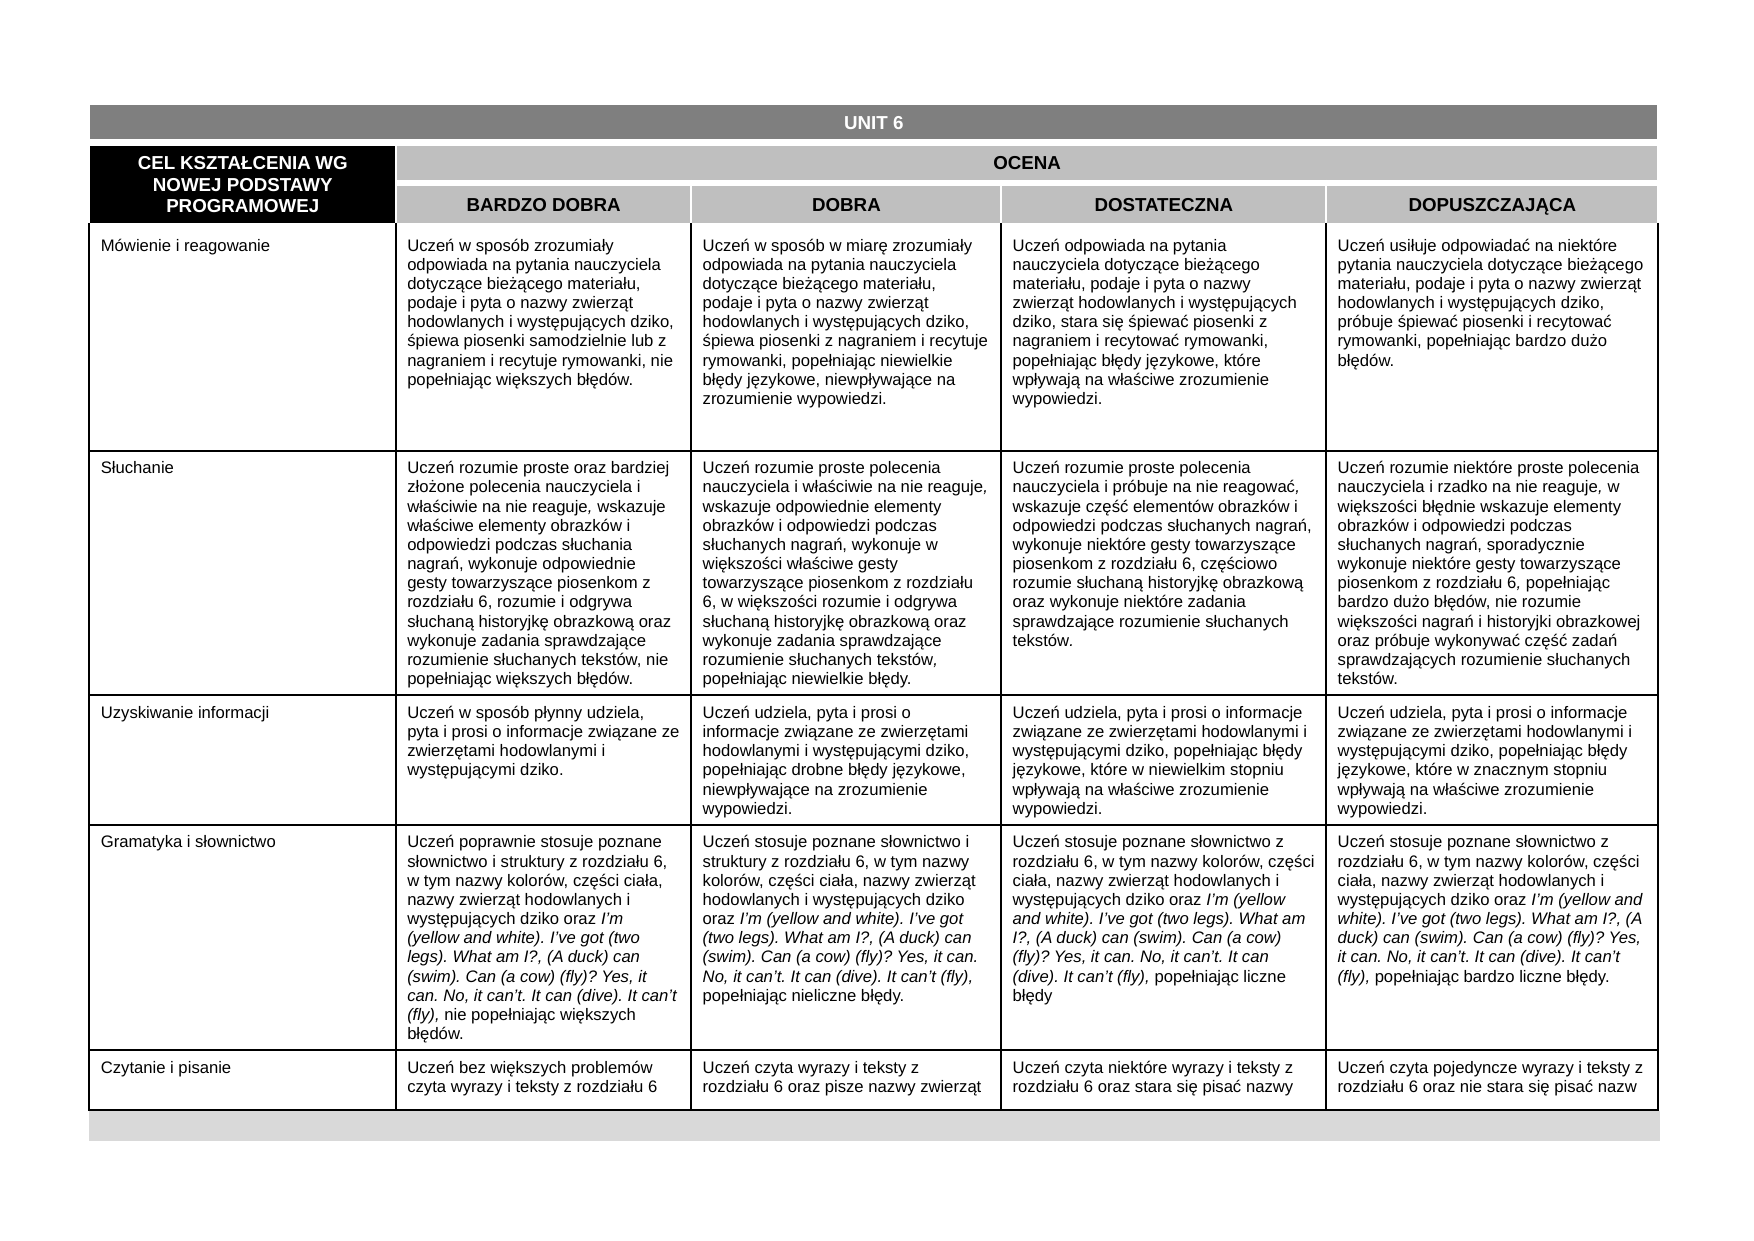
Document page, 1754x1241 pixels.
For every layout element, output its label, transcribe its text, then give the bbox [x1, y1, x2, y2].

table_cell Mówienie i reagowanie [90, 229, 395, 450]
table_cell Uczeń udziela, pyta i prosi o informacje związane ze zwierzętami hodowlanymi i występującymi dziko, popełniając drobne błędy językowe, niewpływające na zrozumienie wypowiedzi. [692, 696, 1000, 824]
table_cell Uczeń usiłuje odpowiadać na niektóre pytania nauczyciela dotyczące bieżącego materiału, podaje i pyta o nazwy zwierząt hodowlanych i występujących dziko, próbuje śpiewać piosenki i recytować rymowanki, popełniając bardzo dużo błędów. [1327, 229, 1657, 450]
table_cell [1002, 1051, 1325, 1109]
table_cell Uczeń rozumie proste polecenia nauczyciela i próbuje na nie reagować, wskazuje część elementów obrazków i odpowiedzi podczas słuchanych nagrań, wykonuje niektóre gesty towarzyszące piosenkom z rozdziału 6, częściowo rozumie słuchaną historyjkę obrazkową oraz wykonuje niektóre zadania sprawdzające rozumienie słuchanych tekstów. [1002, 452, 1325, 694]
table_cell DOBRA [692, 186, 1000, 223]
table_cell DOPUSZCZAJĄCA [1327, 186, 1657, 223]
table_cell CEL KSZTAŁCENIA WG NOWEJ PODSTAWY PROGRAMOWEJ [90, 146, 395, 223]
table_cell Uczeń stosuje poznane słownictwo z rozdziału 6, w tym nazwy kolorów, części ciała, nazwy zwierząt hodowlanych i występujących dziko oraz I’m (yellow and white). I’ve got (two legs). What am I?, (A duck) can (swim). Can (a cow) (fly)? Yes, it can. No, it can’t. It can (dive). It can’t (fly), popełniając liczne błędy [1002, 826, 1325, 1049]
table_cell Uczeń poprawnie stosuje poznane słownictwo i struktury z rozdziału 6, w tym nazwy kolorów, części ciała, nazwy zwierząt hodowlanych i występujących dziko oraz I’m (yellow and white). I’ve got (two legs). What am I?, (A duck) can (swim). Can (a cow) (fly)? Yes, it can. No, it can’t. It can (dive). It can’t (fly), nie popełniając większych błędów. [397, 826, 690, 1049]
table_cell Uczeń rozumie proste oraz bardziej złożone polecenia nauczyciela i właściwie na nie reaguje, wskazuje właściwe elementy obrazków i odpowiedzi podczas słuchania nagrań, wykonuje odpowiednie gesty towarzyszące piosenkom z rozdziału 6, rozumie i odgrywa słuchaną historyjkę obrazkową oraz wykonuje zadania sprawdzające rozumienie słuchanych tekstów, nie popełniając większych błędów. [397, 452, 690, 694]
table_cell Uczeń udziela, pyta i prosi o informacje związane ze zwierzętami hodowlanymi i występującymi dziko, popełniając błędy językowe, które w niewielkim stopniu wpływają na właściwe zrozumienie wypowiedzi. [1002, 696, 1325, 824]
table_cell Uczeń odpowiada na pytania nauczyciela dotyczące bieżącego materiału, podaje i pyta o nazwy zwierząt hodowlanych i występujących dziko, stara się śpiewać piosenki z nagraniem i recytować rymowanki, popełniając błędy językowe, które wpływają na właściwe zrozumienie wypowiedzi. [1002, 229, 1325, 450]
table_cell BARDZO DOBRA [397, 186, 690, 223]
table_cell OCENA [397, 146, 1657, 180]
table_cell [397, 1051, 690, 1109]
table_cell Uczeń w sposób w miarę zrozumiały odpowiada na pytania nauczyciela dotyczące bieżącego materiału, podaje i pyta o nazwy zwierząt hodowlanych i występujących dziko, śpiewa piosenki z nagraniem i recytuje rymowanki, popełniając niewielkie błędy językowe, niewpływające na zrozumienie wypowiedzi. [692, 229, 1000, 450]
table_cell Słuchanie [90, 452, 395, 694]
table_cell DOSTATECZNA [1002, 186, 1325, 223]
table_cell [1327, 1051, 1657, 1109]
table_cell Uczeń w sposób płynny udziela, pyta i prosi o informacje związane ze zwierzętami hodowlanymi i występującymi dziko. [397, 696, 690, 824]
table_cell Czytanie i pisanie [90, 1051, 395, 1109]
table_cell Uczeń udziela, pyta i prosi o informacje związane ze zwierzętami hodowlanymi i występującymi dziko, popełniając błędy językowe, które w znacznym stopniu wpływają na właściwe zrozumienie wypowiedzi. [1327, 696, 1657, 824]
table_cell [692, 1051, 1000, 1109]
table_cell Uczeń rozumie niektóre proste polecenia nauczyciela i rzadko na nie reaguje, w większości błędnie wskazuje elementy obrazków i odpowiedzi podczas słuchanych nagrań, sporadycznie wykonuje niektóre gesty towarzyszące piosenkom z rozdziału 6, popełniając bardzo dużo błędów, nie rozumie większości nagrań i historyjki obrazkowej oraz próbuje wykonywać część zadań sprawdzających rozumienie słuchanych tekstów. [1327, 452, 1657, 694]
table_cell Uczeń stosuje poznane słownictwo z rozdziału 6, w tym nazwy kolorów, części ciała, nazwy zwierząt hodowlanych i występujących dziko oraz I’m (yellow and white). I’ve got (two legs). What am I?, (A duck) can (swim). Can (a cow) (fly)? Yes, it can. No, it can’t. It can (dive). It can’t (fly), popełniając bardzo liczne błędy. [1327, 826, 1657, 1049]
table_cell Uczeń rozumie proste polecenia nauczyciela i właściwie na nie reaguje, wskazuje odpowiednie elementy obrazków i odpowiedzi podczas słuchanych nagrań, wykonuje w większości właściwe gesty towarzyszące piosenkom z rozdziału 6, w większości rozumie i odgrywa słuchaną historyjkę obrazkową oraz wykonuje zadania sprawdzające rozumienie słuchanych tekstów, popełniając niewielkie błędy. [692, 452, 1000, 694]
table_header UNIT 6 [90, 105, 1657, 139]
table_cell Uczeń w sposób zrozumiały odpowiada na pytania nauczyciela dotyczące bieżącego materiału, podaje i pyta o nazwy zwierząt hodowlanych i występujących dziko, śpiewa piosenki samodzielnie lub z nagraniem i recytuje rymowanki, nie popełniając większych błędów. [397, 229, 690, 450]
table_cell Uzyskiwanie informacji [90, 696, 395, 824]
table_cell Gramatyka i słownictwo [90, 826, 395, 1049]
table_cell Uczeń stosuje poznane słownictwo i struktury z rozdziału 6, w tym nazwy kolorów, części ciała, nazwy zwierząt hodowlanych i występujących dziko oraz I’m (yellow and white). I’ve got (two legs). What am I?, (A duck) can (swim). Can (a cow) (fly)? Yes, it can. No, it can’t. It can (dive). It can’t (fly), popełniając nieliczne błędy. [692, 826, 1000, 1049]
